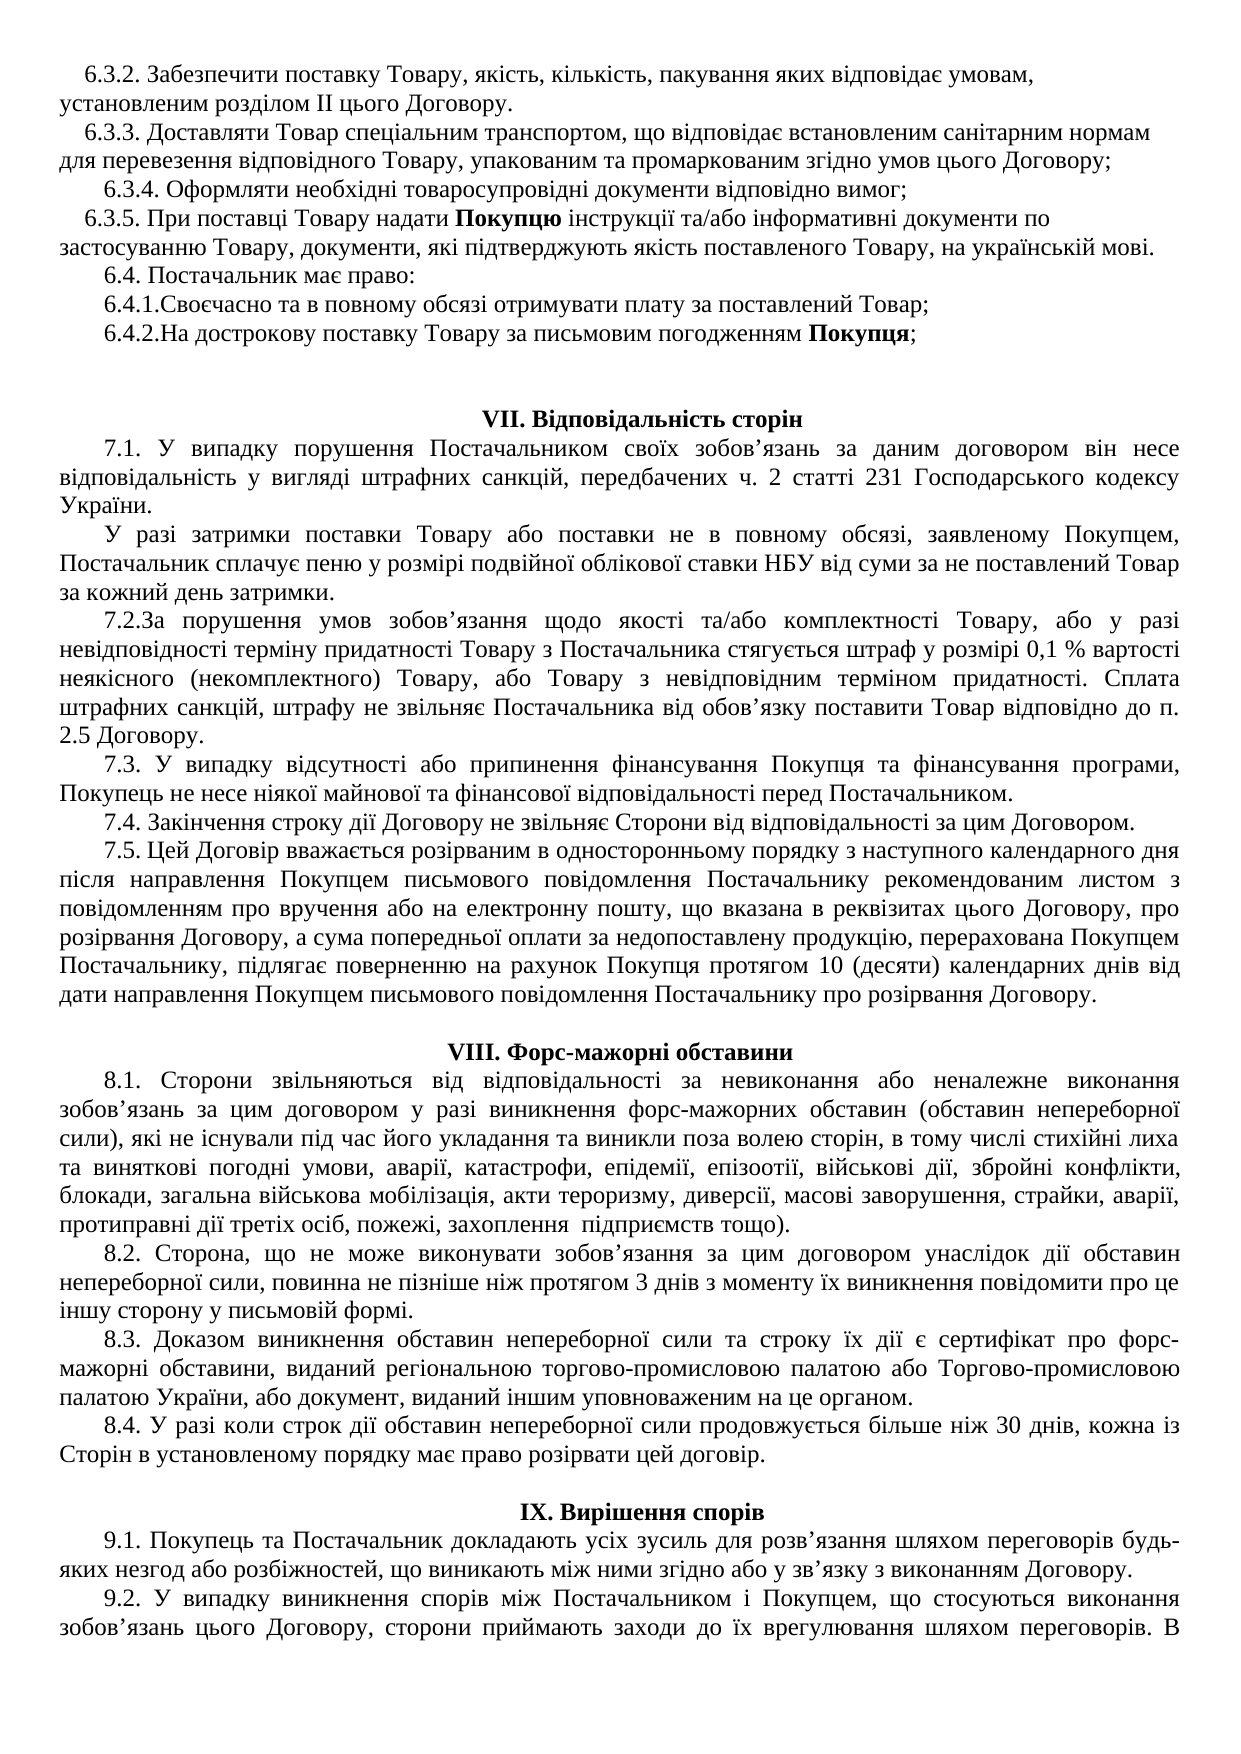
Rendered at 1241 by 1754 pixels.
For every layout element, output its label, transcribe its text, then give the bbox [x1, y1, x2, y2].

text 8.1. Сторони звільняються від відповідальності за невиконання або неналежне виконання зобов’язань за цим договором у разі виникнення форс-мажорних обставин (обставин непереборної сили), які не існували під час його укладання та виникли поза волею сторін, в тому числі стихійні лиха та виняткові погодні умови, аварії, катастрофи, епідемії, епізоотії, військові дії, збройні конфлікти, блокади, загальна військова мобілізація, акти тероризму, диверсії, масові заворушення, страйки, аварії, протиправні дії третіх осіб, пожежі, захоплення підприємств тощо). [59, 1065, 1181, 1238]
text 6.4. Постачальник має право: [103, 260, 1181, 289]
text 7.2.За порушення умов зобов’язання щодо якості та/або комплектності Товару, або у разі невідповідності терміну придатності Товару з Постачальника стягується штраф у розмірі 0,1 % вартості неякісного (некомплектного) Товару, або Товару з невідповідним терміном придатності. Сплата штрафних санкцій, штрафу не звільняє Постачальника від обов’язку поставити Товар відповідно до п. 2.5 Договору. [59, 605, 1181, 749]
text VІІІ. Форс-мажорні обставини [59, 1037, 1181, 1065]
text 7.4. Закінчення строку дії Договору не звільняє Сторони від відповідальності за цим Договором. [59, 807, 1181, 835]
text 6.4.2.На дострокову поставку Товару за письмовим погодженням Покупця; [59, 318, 1181, 347]
text 7.1. У випадку порушення Постачальником своїх зобов’язань за даним договором він несе відповідальність у вигляді штрафних санкцій, передбачених ч. 2 статті 231 Господарського кодексу України. [59, 433, 1181, 519]
text VІІ. Відповідальність сторін [59, 404, 1181, 433]
text 9.1. Покупець та Постачальник докладають усіх зусиль для розв’язання шляхом переговорів будь-яких незгод або розбіжностей, що виникають між ними згідно або у зв’язку з виконанням Договору. [59, 1525, 1181, 1583]
text ІX. Вирішення спорів [59, 1497, 1181, 1525]
text 6.3.3. Доставляти Товар спеціальним транспортом, що відповідає встановленим санітарним нормам для перевезення відповідного Товару, упакованим та промаркованим згідно умов цього Договору; [59, 117, 1181, 174]
text 7.3. У випадку відсутності або припинення фінансування Покупця та фінансування програми, Покупець не несе ніякої майнової та фінансової відповідальності перед Постачальником. [59, 749, 1181, 807]
text У разі затримки поставки Товару або поставки не в повному обсязі, заявленому Покупцем, Постачальник сплачує пеню у розмірі подвійної облікової ставки НБУ від суми за не поставлений Товар за кожний день затримки. [59, 519, 1181, 605]
text 8.4. У разі коли строк дії обставин непереборної сили продовжується більше ніж 30 днів, кожна із Сторін в установленому порядку має право розірвати цей договір. [59, 1410, 1181, 1468]
text 8.3. Доказом виникнення обставин непереборної сили та строку їх дії є сертифікат про форс-мажорні обставини, виданий регіональною торгово-промисловою палатою або Торгово-промисловою палатою України, або документ, виданий іншим уповноваженим на це органом. [59, 1324, 1181, 1410]
text 6.3.2. Забезпечити поставку Товару, якість, кількість, пакування яких відповідає умовам, установленим розділом II цього Договору. [59, 59, 1181, 117]
text 6.4.1.Своєчасно та в повному обсязі отримувати плату за поставлений Товар; [59, 289, 1181, 318]
text 7.5. Цей Договір вважається розірваним в односторонньому порядку з наступного календарного дня після направлення Покупцем письмового повідомлення Постачальнику рекомендованим листом з повідомленням про вручення або на електронну пошту, що вказана в реквізитах цього Договору, про розірвання Договору, а сума попередньої оплати за недопоставлену продукцію, перерахована Покупцем Постачальнику, підлягає поверненню на рахунок Покупця протягом 10 (десяти) календарних днів від дати направлення Покупцем письмового повідомлення Постачальнику про розірвання Договору. [59, 835, 1181, 1008]
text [59, 1583, 1181, 1640]
text 8.2. Сторона, що не може виконувати зобов’язання за цим договором унаслідок дії обставин непереборної сили, повинна не пізніше ніж протягом 3 днів з моменту їх виникнення повідомити про це іншу сторону у письмовій формі. [59, 1238, 1181, 1324]
text 6.3.5. При поставці Товару надати Покупцю інструкції та/або інформативні документи по застосуванню Товару, документи, які підтверджують якість поставленого Товару, на українській мові. [59, 203, 1181, 260]
text 6.3.4. Оформляти необхідні товаросупровідні документи відповідно вимог; [103, 174, 1181, 203]
